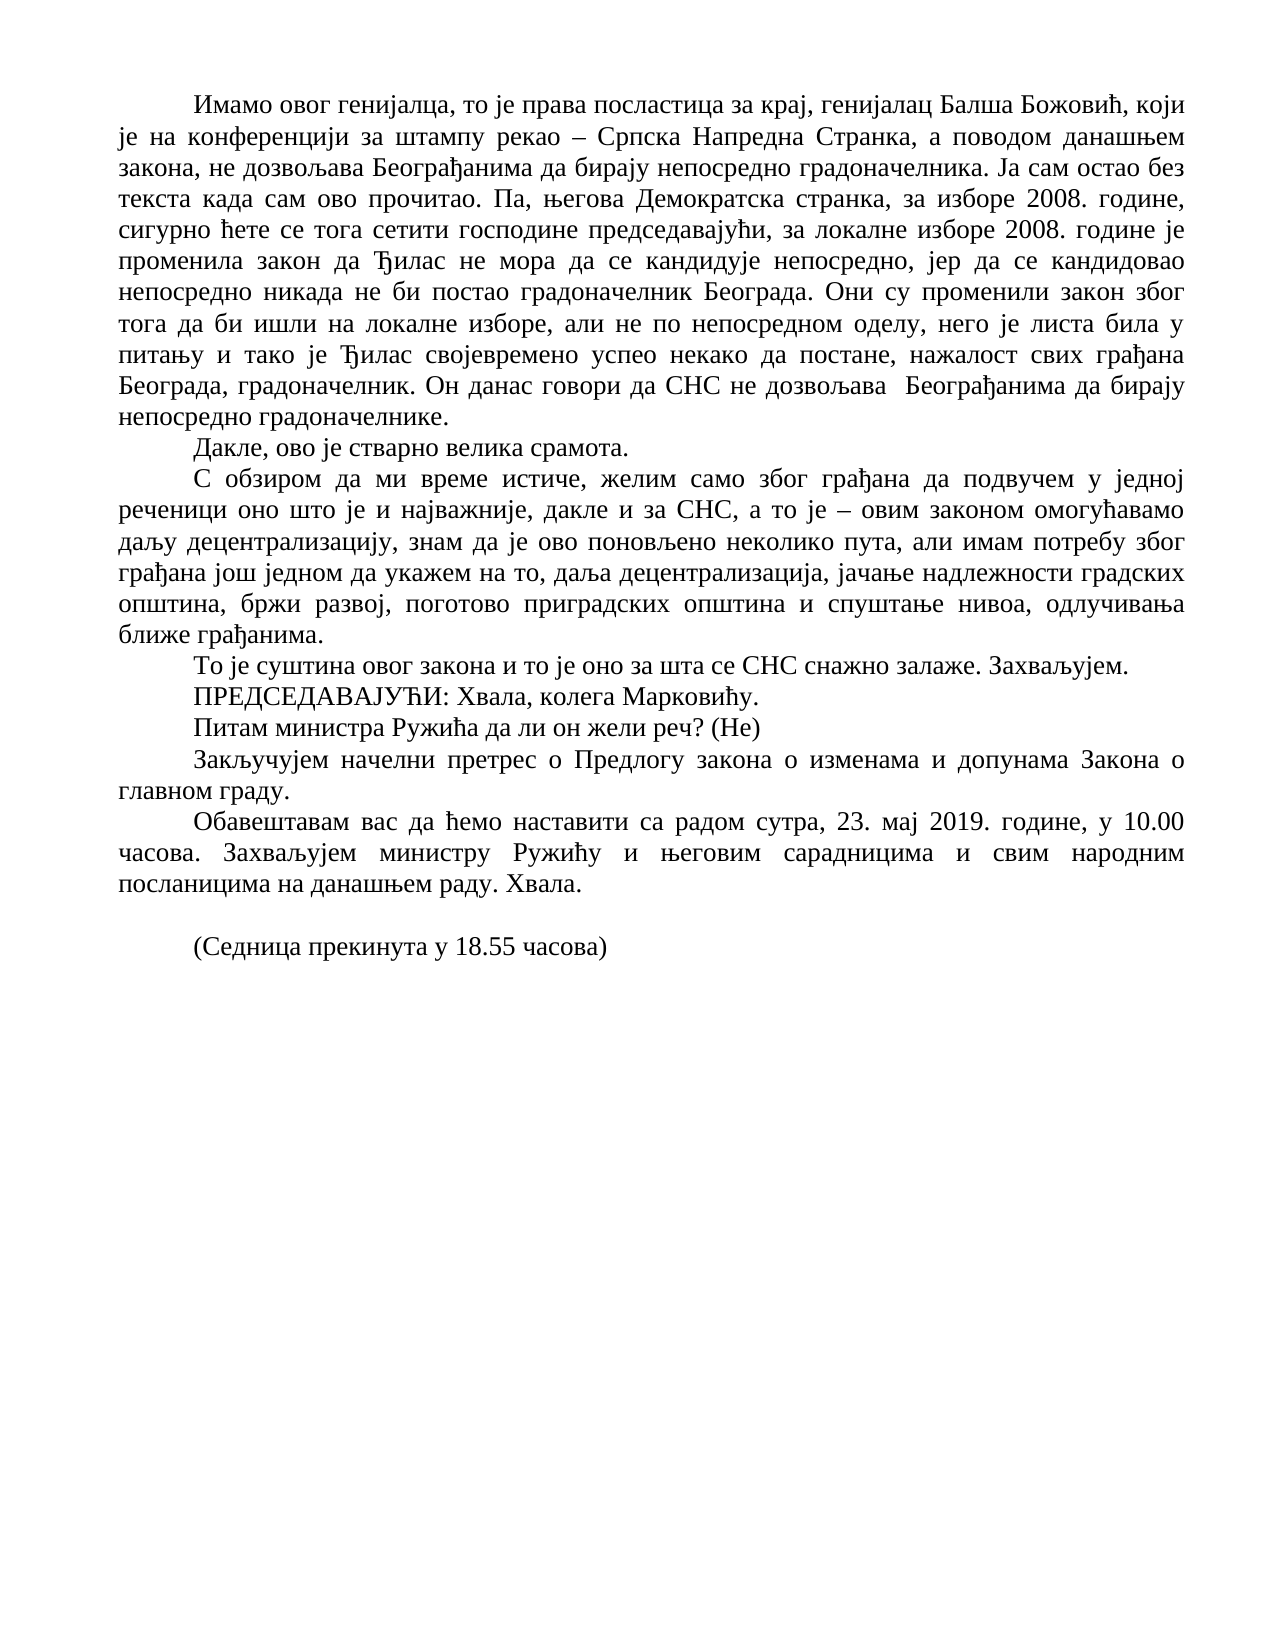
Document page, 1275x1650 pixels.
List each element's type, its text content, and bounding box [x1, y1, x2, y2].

text (Седница прекинута у 18.55 часова) [118, 929, 1186, 961]
text Дакле, ово је стварно велика срамота. [118, 431, 1186, 462]
text С обзиром да ми време истиче, желим само због грађана да подвучем у једној реченици оно што је и најважније, дакле и за СНС, а то је – овим законом омогућавамо даљу децентрализацију, знам да је ово поновљено неколико пута, али имам потребу због грађана још једном да укажем на то, даља децентрализација, јачање надлежности градских општина, бржи развој, поготово приградских општина и спуштање нивоа, одлучивања ближе грађанима. [118, 462, 1186, 649]
text Обавештавам вас да ћемо наставити са радом сутра, 23. мај 2019. године, у 10.00 часова. Захваљујем министру Ружићу и његовим сарадницима и свим народним посланицима на данашњем раду. Хвала. [118, 805, 1186, 898]
text Имамо овог генијалца, то је права посластица за крај, генијалац Балша Божовић, који је на конференцији за штампу рекао – Српска Напредна Странка, а поводом данашњем закона, не дозвољава Београђанима да бирају непосредно градоначелника. Ја сам остао без текста када сам ово прочитао. Па, његова Демократска странка, за изборе 2008. године, сигурно ћете се тога сетити господине председавајући, за локалне изборе 2008. године је променила закон да Ђилас не мора да се кандидује непосредно, јер да се кандидовао непосредно никада не би постао градоначелник Београда. Они су променили закон због тога да би ишли на локалне изборе, али не по непосредном оделу, него је листа била у питању и тако је Ђилас својевремено успео некако да постане, нажалост свих грађана Београда, градоначелник. Он данас говори да СНС не дозвољава Београђанима да бирају непосредно градоначелнике. [118, 89, 1186, 431]
text Закључујем начелни претрес о Предлогу закона о изменама и допунама Закона о главном граду. [118, 743, 1186, 805]
text То је суштина овог закона и то је оно за шта се СНС снажно залаже. Захваљујем. [118, 649, 1186, 680]
text ПРЕДСЕДАВАЈУЋИ: Хвала, колега Марковићу. [118, 680, 1186, 712]
text Питам министра Ружића да ли он жели реч? (Не) [118, 712, 1186, 743]
